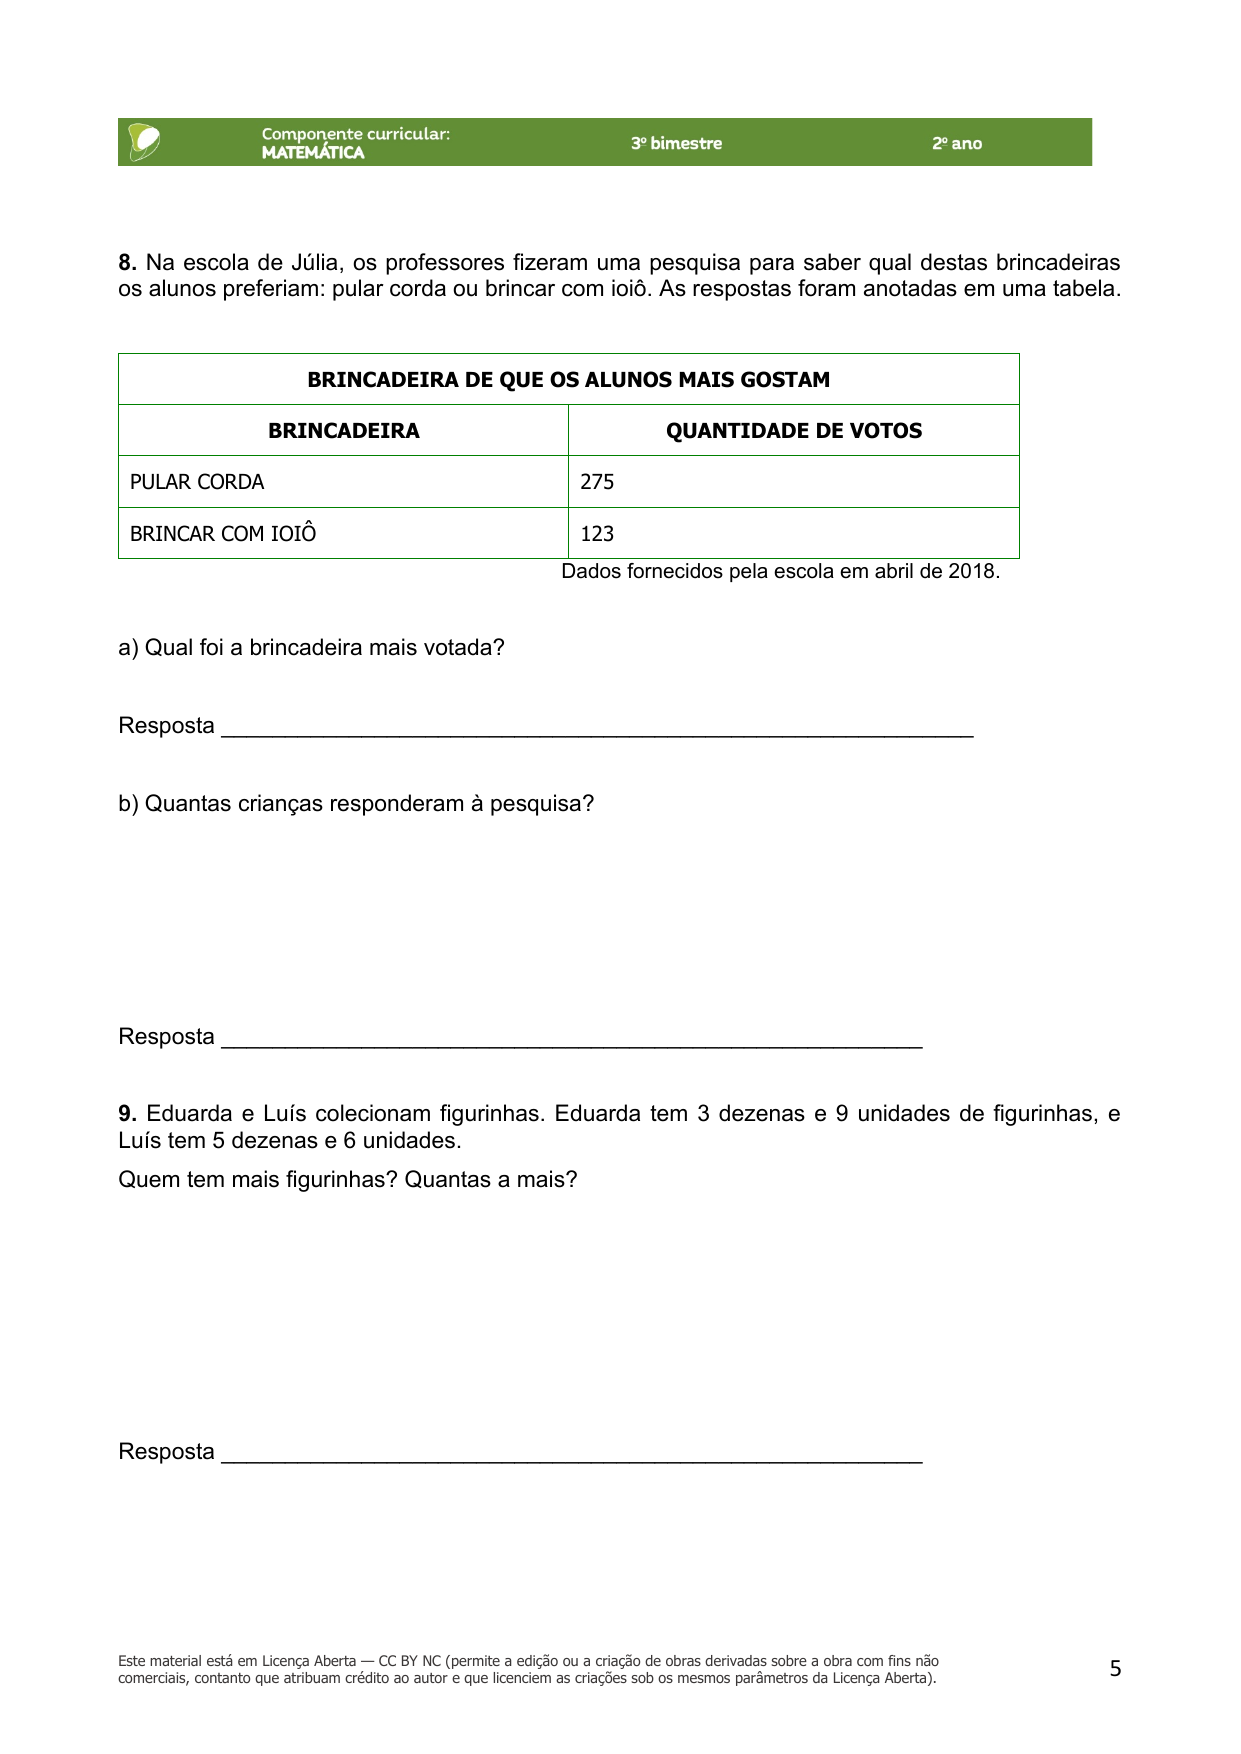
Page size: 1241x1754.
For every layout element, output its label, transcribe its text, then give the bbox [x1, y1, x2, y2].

table_cell brincar com ioiô [119, 508, 568, 558]
table_cell quantidade de votos [569, 405, 1019, 455]
text 8. Na escola de Júlia, os professores fizeram uma pesquisa para saber qual destas brincadeiras os alunos preferiam: pular corda ou brincar com ioiô. As respostas foram anotadas em uma tabela. [118, 249, 1122, 301]
picture [118, 118, 1093, 166]
table_header brincadeira de que os alunos mais gostam [119, 354, 1019, 404]
table_cell brincadeira [119, 405, 568, 455]
text a) Qual foi a brincadeira mais votada? [118, 634, 1122, 661]
text Resposta _______________________________________________________ [118, 1438, 1122, 1464]
text Quem tem mais figurinhas? Quantas a mais? [118, 1166, 1122, 1192]
text b) Quantas crianças responderam à pesquisa? [118, 789, 1122, 816]
table_cell pular corda [119, 456, 568, 507]
text Dados fornecidos pela escola em abril de 2018. [118, 559, 1122, 583]
text Resposta ___________________________________________________________ [118, 712, 1122, 738]
table_cell 275 [569, 456, 1019, 507]
table_cell 123 [569, 508, 1019, 558]
text Resposta _______________________________________________________ [118, 1023, 1122, 1049]
text 9. Eduarda e Luís colecionam figurinhas. Eduarda tem 3 dezenas e 9 unidades de figurinhas, e Luís tem 5 dezenas e 6 unidades. [118, 1100, 1122, 1153]
